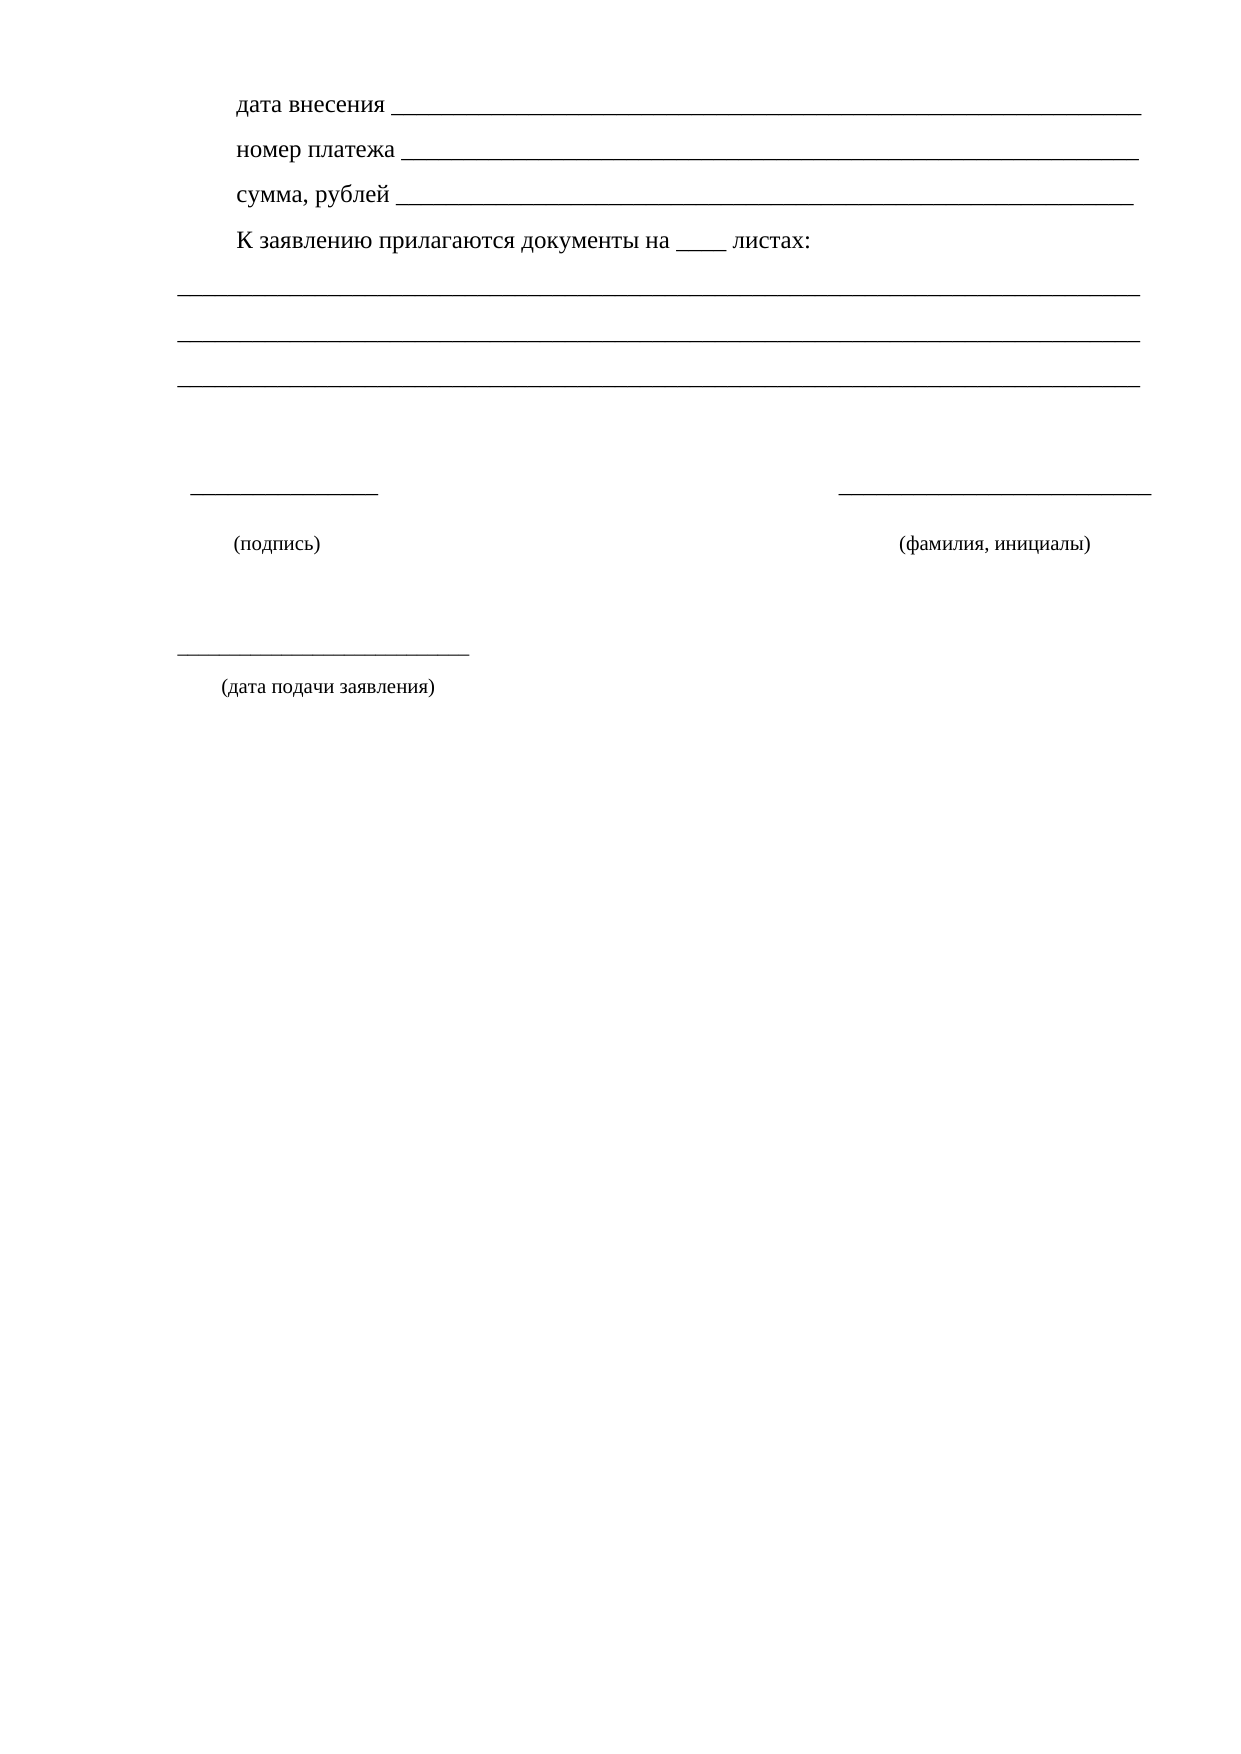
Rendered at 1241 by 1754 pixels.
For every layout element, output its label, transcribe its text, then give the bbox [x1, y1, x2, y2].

text номер платежа ___________________________________________________________ [177, 134, 1152, 163]
text _____________________________________________________________________________ [177, 316, 1152, 344]
text _____________________________________________________________________________ [177, 270, 1152, 299]
table_cell (подпись) [177, 514, 523, 571]
text дата внесения ____________________________________________________________ [177, 89, 1152, 117]
text (дата подачи заявления) [221, 674, 1152, 698]
table_header _______________ [177, 452, 523, 514]
text К заявлению прилагаются документы на ____ листах: [177, 225, 1152, 254]
text _____________________________________________________________________________ [177, 361, 1152, 390]
text сумма, рублей ___________________________________________________________ [177, 179, 1152, 208]
text ____________________________ [177, 633, 1152, 658]
table_header _________________________ [523, 452, 1152, 514]
table_cell (фамилия, инициалы) [523, 514, 1152, 571]
